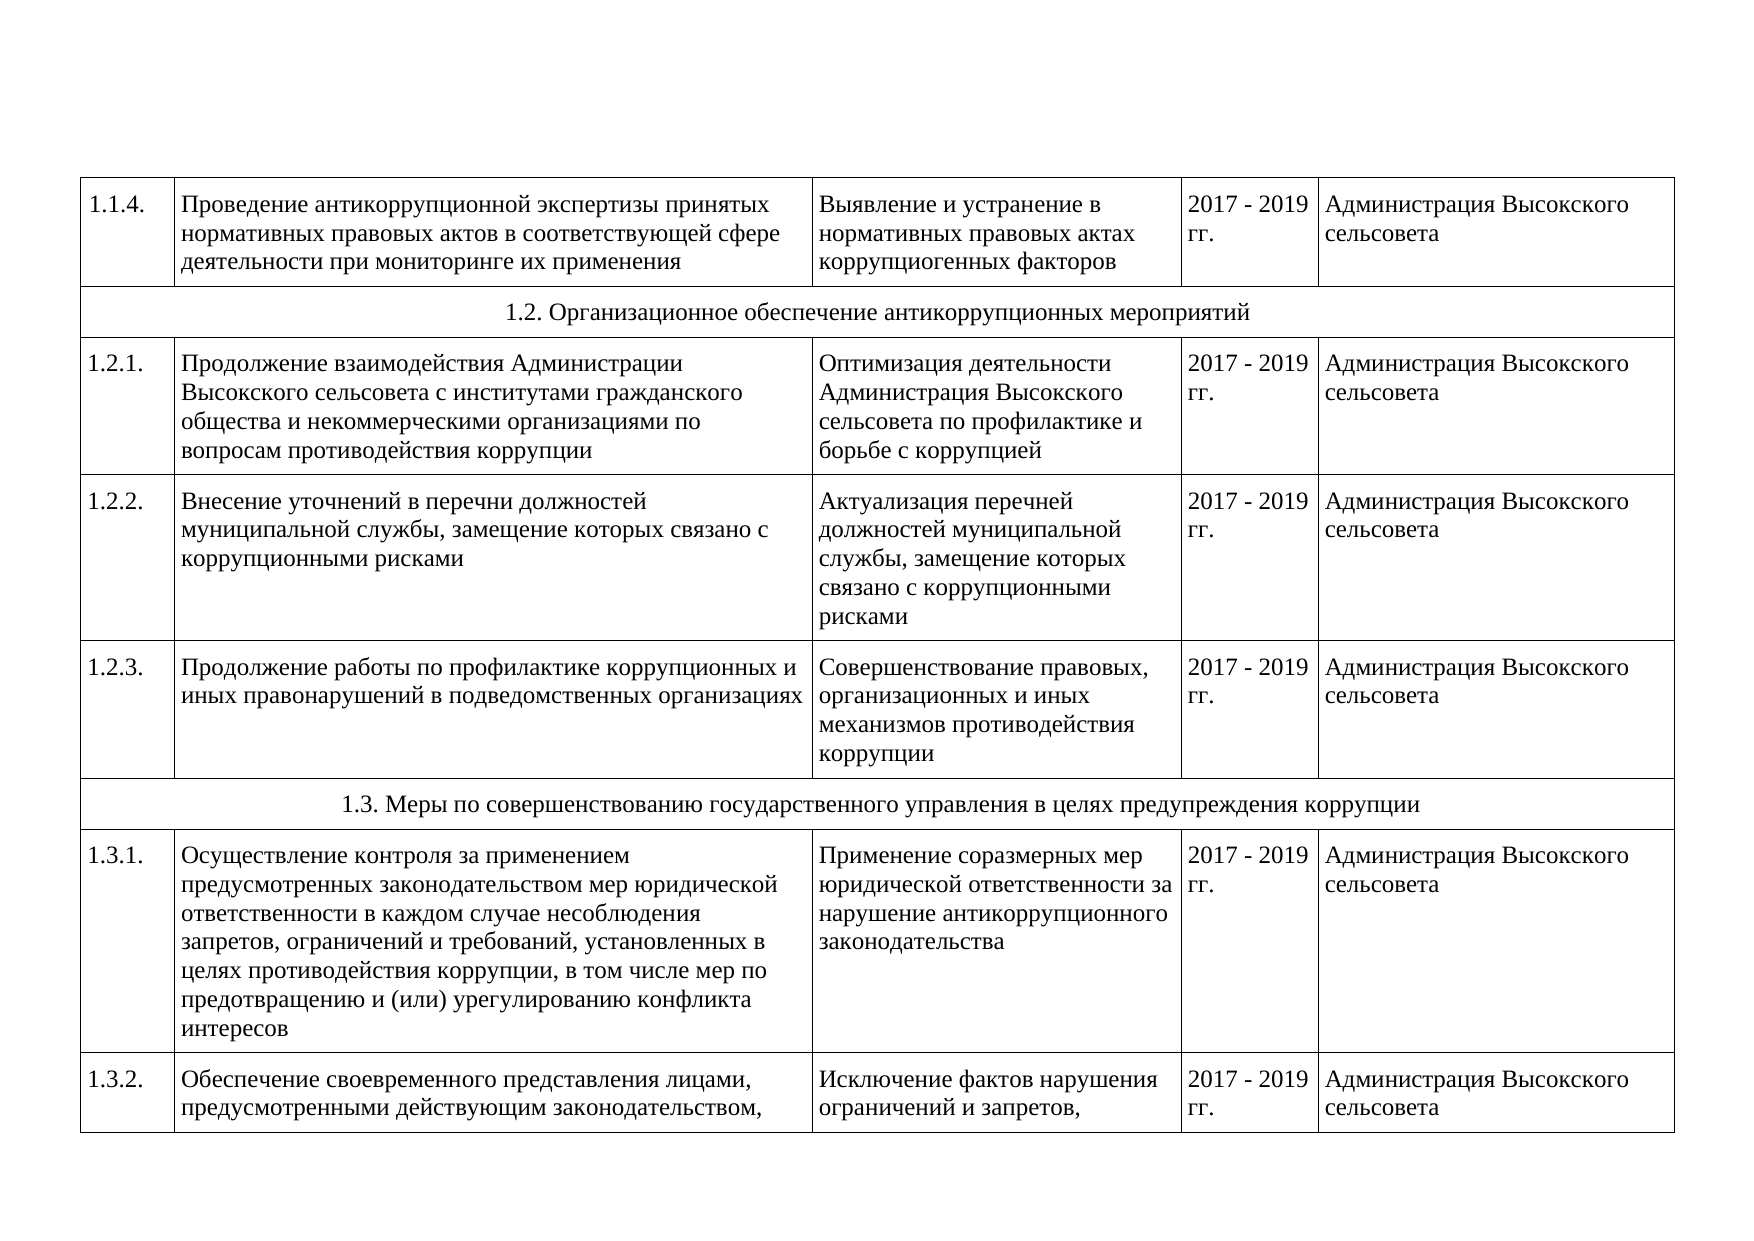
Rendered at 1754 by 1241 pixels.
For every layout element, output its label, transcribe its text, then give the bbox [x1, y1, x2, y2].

table_cell 2017 - 2019 гг. [1182, 1053, 1318, 1132]
table_cell 2017 - 2019 гг. [1182, 178, 1318, 286]
table_cell 1.3.2. [81, 1053, 174, 1132]
table_cell 1.2.3. [81, 641, 174, 777]
table_cell Проведение антикоррупционной экспертизы принятых нормативных правовых актов в соответствующей сфере деятельности при мониторинге их применения [175, 178, 812, 286]
table_cell 1.2. Организационное обеспечение антикоррупционных мероприятий [81, 287, 1674, 337]
table_cell Выявление и устранение в нормативных правовых актах коррупциогенных факторов [813, 178, 1181, 286]
table_cell 1.3.1. [81, 830, 174, 1052]
table_cell Администрация Высокского сельсовета [1319, 475, 1674, 640]
table_cell Применение соразмерных мер юридической ответственности за нарушение антикоррупционного законодательства [813, 830, 1181, 1052]
table_cell Администрация Высокского сельсовета [1319, 830, 1674, 1052]
table_cell 1.2.1. [81, 338, 174, 474]
table_cell Оптимизация деятельности Администрация Высокского сельсовета по профилактике и борьбе с коррупцией [813, 338, 1181, 474]
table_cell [813, 1053, 1181, 1132]
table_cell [1319, 1053, 1674, 1132]
table_cell 2017 - 2019 гг. [1182, 641, 1318, 777]
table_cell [175, 1053, 812, 1132]
table_cell 1.2.2. [81, 475, 174, 640]
table_cell Актуализация перечней должностей муниципальной службы, замещение которых связано с коррупционными рисками [813, 475, 1181, 640]
table_cell 1.1.4. [81, 178, 174, 286]
table_cell Администрация Высокского сельсовета [1319, 641, 1674, 777]
table_cell 2017 - 2019 гг. [1182, 475, 1318, 640]
table_cell Осуществление контроля за применением предусмотренных законодательством мер юридической ответственности в каждом случае несоблюдения запретов, ограничений и требований, установленных в целях противодействия коррупции, в том числе мер по предотвращению и (или) урегулированию конфликта интересов [175, 830, 812, 1052]
table_cell Продолжение работы по профилактике коррупционных и иных правонарушений в подведомственных организациях [175, 641, 812, 777]
table_cell 1.3. Меры по совершенствованию государственного управления в целях предупреждения коррупции [81, 779, 1674, 828]
table_cell Продолжение взаимодействия Администрации Высокского сельсовета с институтами гражданского общества и некоммерческими организациями по вопросам противодействия коррупции [175, 338, 812, 474]
table_cell Администрация Высокского сельсовета [1319, 338, 1674, 474]
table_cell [1319, 178, 1674, 286]
table_cell 2017 - 2019 гг. [1182, 338, 1318, 474]
table_cell Совершенствование правовых, организационных и иных механизмов противодействия коррупции [813, 641, 1181, 777]
table_cell Внесение уточнений в перечни должностей муниципальной службы, замещение которых связано с коррупционными рисками [175, 475, 812, 640]
table_cell 2017 - 2019 гг. [1182, 830, 1318, 1052]
